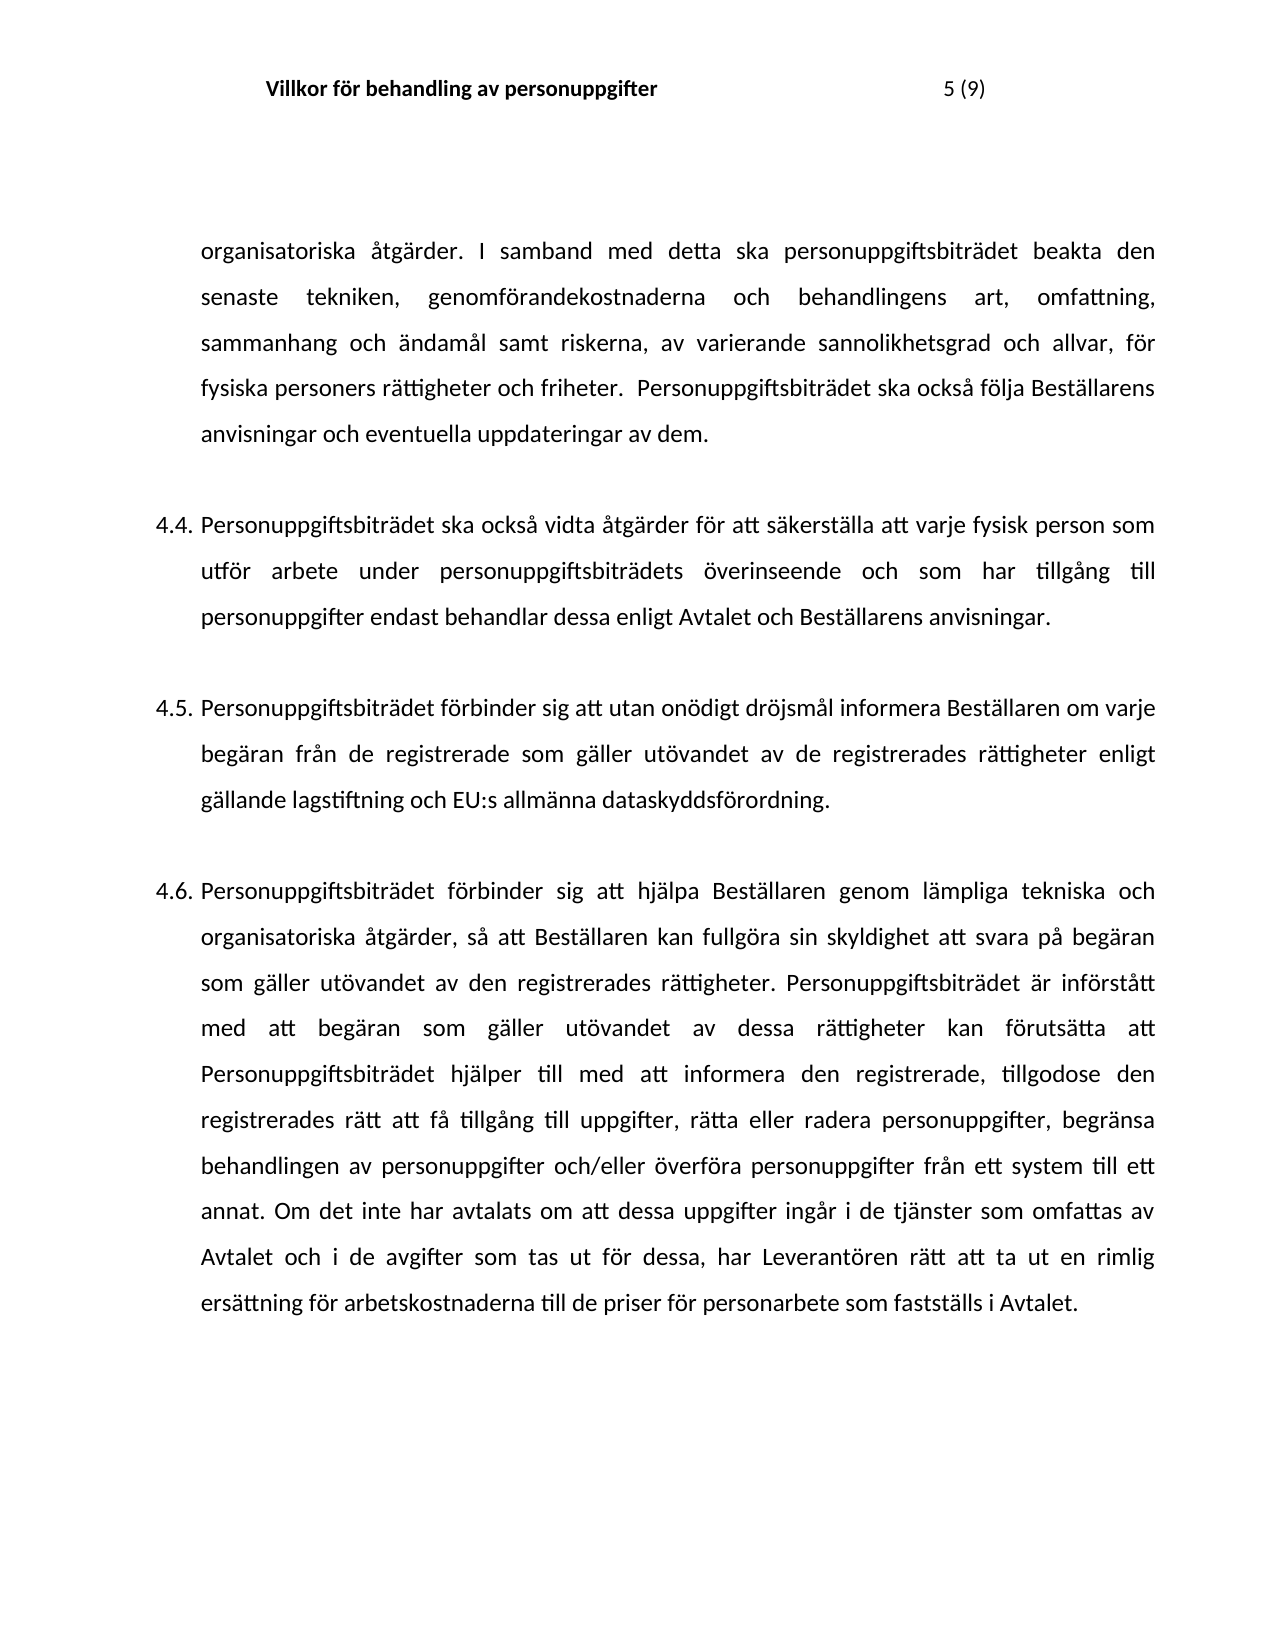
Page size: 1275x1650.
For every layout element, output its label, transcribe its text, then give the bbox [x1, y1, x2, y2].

list Personuppgiftsbiträdet förbinder sig att utan onödigt dröjsmål informera Beställaren om varje begäran från de registrerade som gäller utövandet av de registrerades rättigheter enligt gällande lagstiftning och EU:s allmänna dataskyddsförordning. [156, 692, 1157, 814]
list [156, 235, 1157, 449]
list Personuppgiftsbiträdet förbinder sig att hjälpa Beställaren genom lämpliga tekniska och organisatoriska åtgärder, så att Beställaren kan fullgöra sin skyldighet att svara på begäran som gäller utövandet av den registrerades rättigheter. Personuppgiftsbiträdet är införstått med att begäran som gäller utövandet av dessa rättigheter kan förutsätta att Personuppgiftsbiträdet hjälper till med att informera den registrerade, tillgodose den registrerades rätt att få tillgång till uppgifter, rätta eller radera personuppgifter, begränsa behandlingen av personuppgifter och/eller överföra personuppgifter från ett system till ett annat. Om det inte har avtalats om att dessa uppgifter ingår i de tjänster som omfattas av Avtalet och i de avgifter som tas ut för dessa, har Leverantören rätt att ta ut en rimlig ersättning för arbetskostnaderna till de priser för personarbete som fastställs i Avtalet. [156, 875, 1157, 1317]
list Personuppgiftsbiträdet ska också vidta åtgärder för att säkerställa att varje fysisk person som utför arbete under personuppgiftsbiträdets överinseende och som har tillgång till personuppgifter endast behandlar dessa enligt Avtalet och Beställarens anvisningar. [156, 509, 1157, 632]
